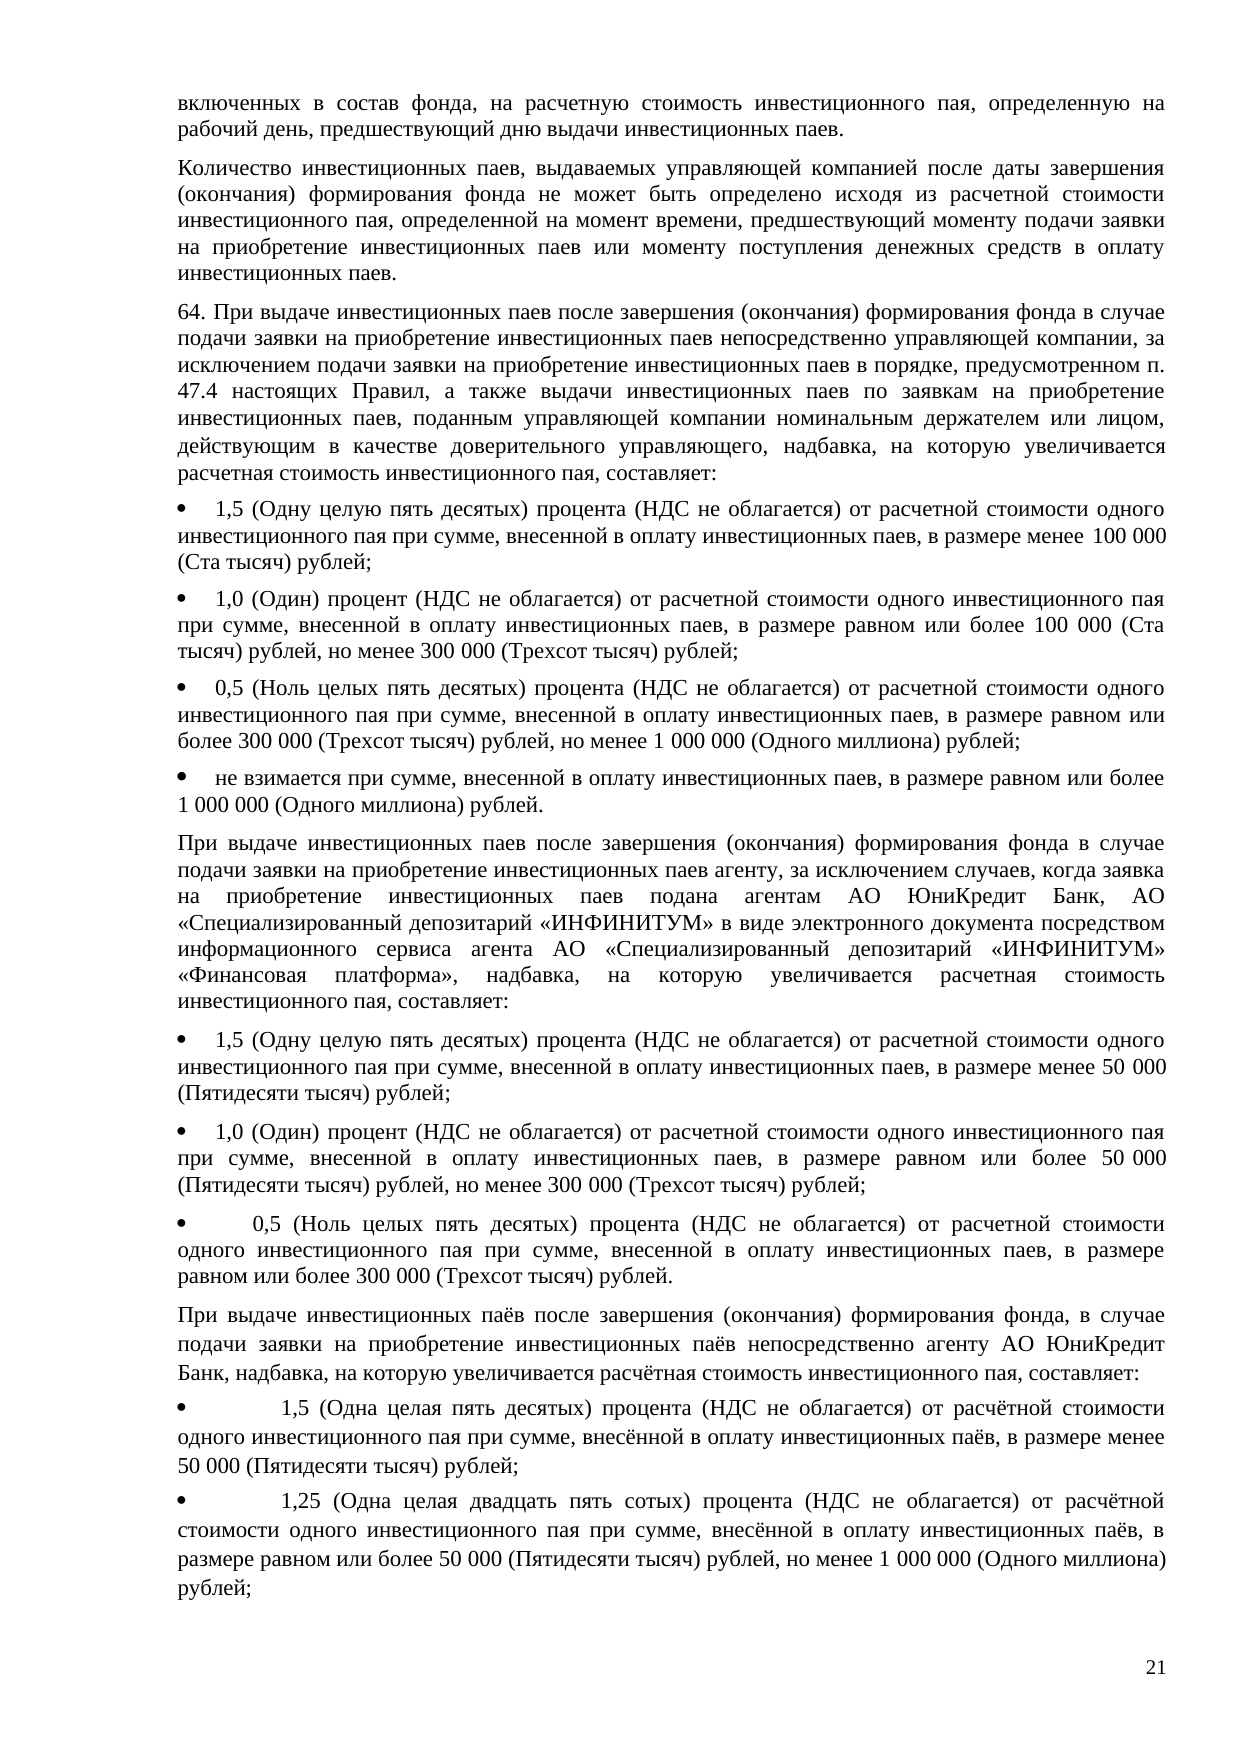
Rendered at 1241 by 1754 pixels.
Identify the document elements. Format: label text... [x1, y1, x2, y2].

list 0,5 (Ноль целых пять десятых) процента (НДС не облагается) от расчетной стоимости одного инвестиционного пая при сумме, внесенной в оплату инвестиционных паев, в размере равном или более 300 000 (Трехсот тысяч) рублей, но менее 1 000 000 (Одного миллиона) рублей; [177, 674, 1167, 753]
list 1,5 (Одна целая пять десятых) процента (НДС не облагается) от расчётной стоимости одного инвестиционного пая при сумме, внесённой в оплату инвестиционных паёв, в размере менее 50 000 (Пятидесяти тысяч) рублей; [177, 1394, 1167, 1478]
text При выдаче инвестиционных паев после завершения (окончания) формирования фонда в случае подачи заявки на приобретение инвестиционных паев агенту, за исключением случаев, когда заявка на приобретение инвестиционных паев подана агентам АО ЮниКредит Банк, АО «Специализированный депозитарий «ИНФИНИТУМ» в виде электронного документа посредством информационного сервиса агента АО «Специализированный депозитарий «ИНФИНИТУМ» «Финансовая платформа», надбавка, на которую увеличивается расчетная стоимость инвестиционного пая, составляет: [177, 829, 1167, 1014]
list 1,0 (Один) процент (НДС не облагается) от расчетной стоимости одного инвестиционного пая при сумме, внесенной в оплату инвестиционных паев, в размере равном или более 100 000 (Ста тысяч) рублей, но менее 300 000 (Трехсот тысяч) рублей; [177, 585, 1167, 664]
list 1,0 (Один) процент (НДС не облагается) от расчетной стоимости одного инвестиционного пая при сумме, внесенной в оплату инвестиционных паев, в размере равном или более 50 000 (Пятидесяти тысяч) рублей, но менее 300 000 (Трехсот тысяч) рублей; [177, 1118, 1167, 1197]
list не взимается при сумме, внесенной в оплату инвестиционных паев, в размере равном или более 1 000 000 (Одного миллиона) рублей. [177, 764, 1167, 817]
text При выдаче инвестиционных паёв после завершения (окончания) формирования фонда, в случае подачи заявки на приобретение инвестиционных паёв непосредственно агенту АО ЮниКредит Банк, надбавка, на которую увеличивается расчётная стоимость инвестиционного пая, составляет: [177, 1301, 1167, 1385]
list 0,5 (Ноль целых пять десятых) процента (НДС не облагается) от расчетной стоимости одного инвестиционного пая при сумме, внесенной в оплату инвестиционных паев, в размере равном или более 300 000 (Трехсот тысяч) рублей. [177, 1209, 1167, 1289]
list 1,5 (Одну целую пять десятых) процента (НДС не облагается) от расчетной стоимости одного инвестиционного пая при сумме, внесенной в оплату инвестиционных паев, в размере менее 100 000 (Ста тысяч) рублей; [177, 495, 1167, 574]
text Количество инвестиционных паев, выдаваемых управляющей компанией после даты завершения (окончания) формирования фонда не может быть определено исходя из расчетной стоимости инвестиционного пая, определенной на момент времени, предшествующий моменту подачи заявки на приобретение инвестиционных паев или моменту поступления денежных средств в оплату инвестиционных паев. [177, 154, 1167, 286]
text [177, 89, 1167, 141]
list 1,25 (Одна целая двадцать пять сотых) процента (НДС не облагается) от расчётной стоимости одного инвестиционного пая при сумме, внесённой в оплату инвестиционных паёв, в размере равном или более 50 000 (Пятидесяти тысяч) рублей, но менее 1 000 000 (Одного миллиона) рублей; [177, 1487, 1167, 1601]
list 1,5 (Одну целую пять десятых) процента (НДС не облагается) от расчетной стоимости одного инвестиционного пая при сумме, внесенной в оплату инвестиционных паев, в размере менее 50 000 (Пятидесяти тысяч) рублей; [177, 1026, 1167, 1106]
text 64. При выдаче инвестиционных паев после завершения (окончания) формирования фонда в случае подачи заявки на приобретение инвестиционных паев непосредственно управляющей компании, за исключением подачи заявки на приобретение инвестиционных паев в порядке, предусмотренном п. 47.4 настоящих Правил, а также выдачи инвестиционных паев по заявкам на приобретение инвестиционных паев, поданным управляющей компании номинальным держателем или лицом, действующим в качестве доверительного управляющего, надбавка, на которую увеличивается расчетная стоимость инвестиционного пая, составляет: [177, 298, 1167, 485]
